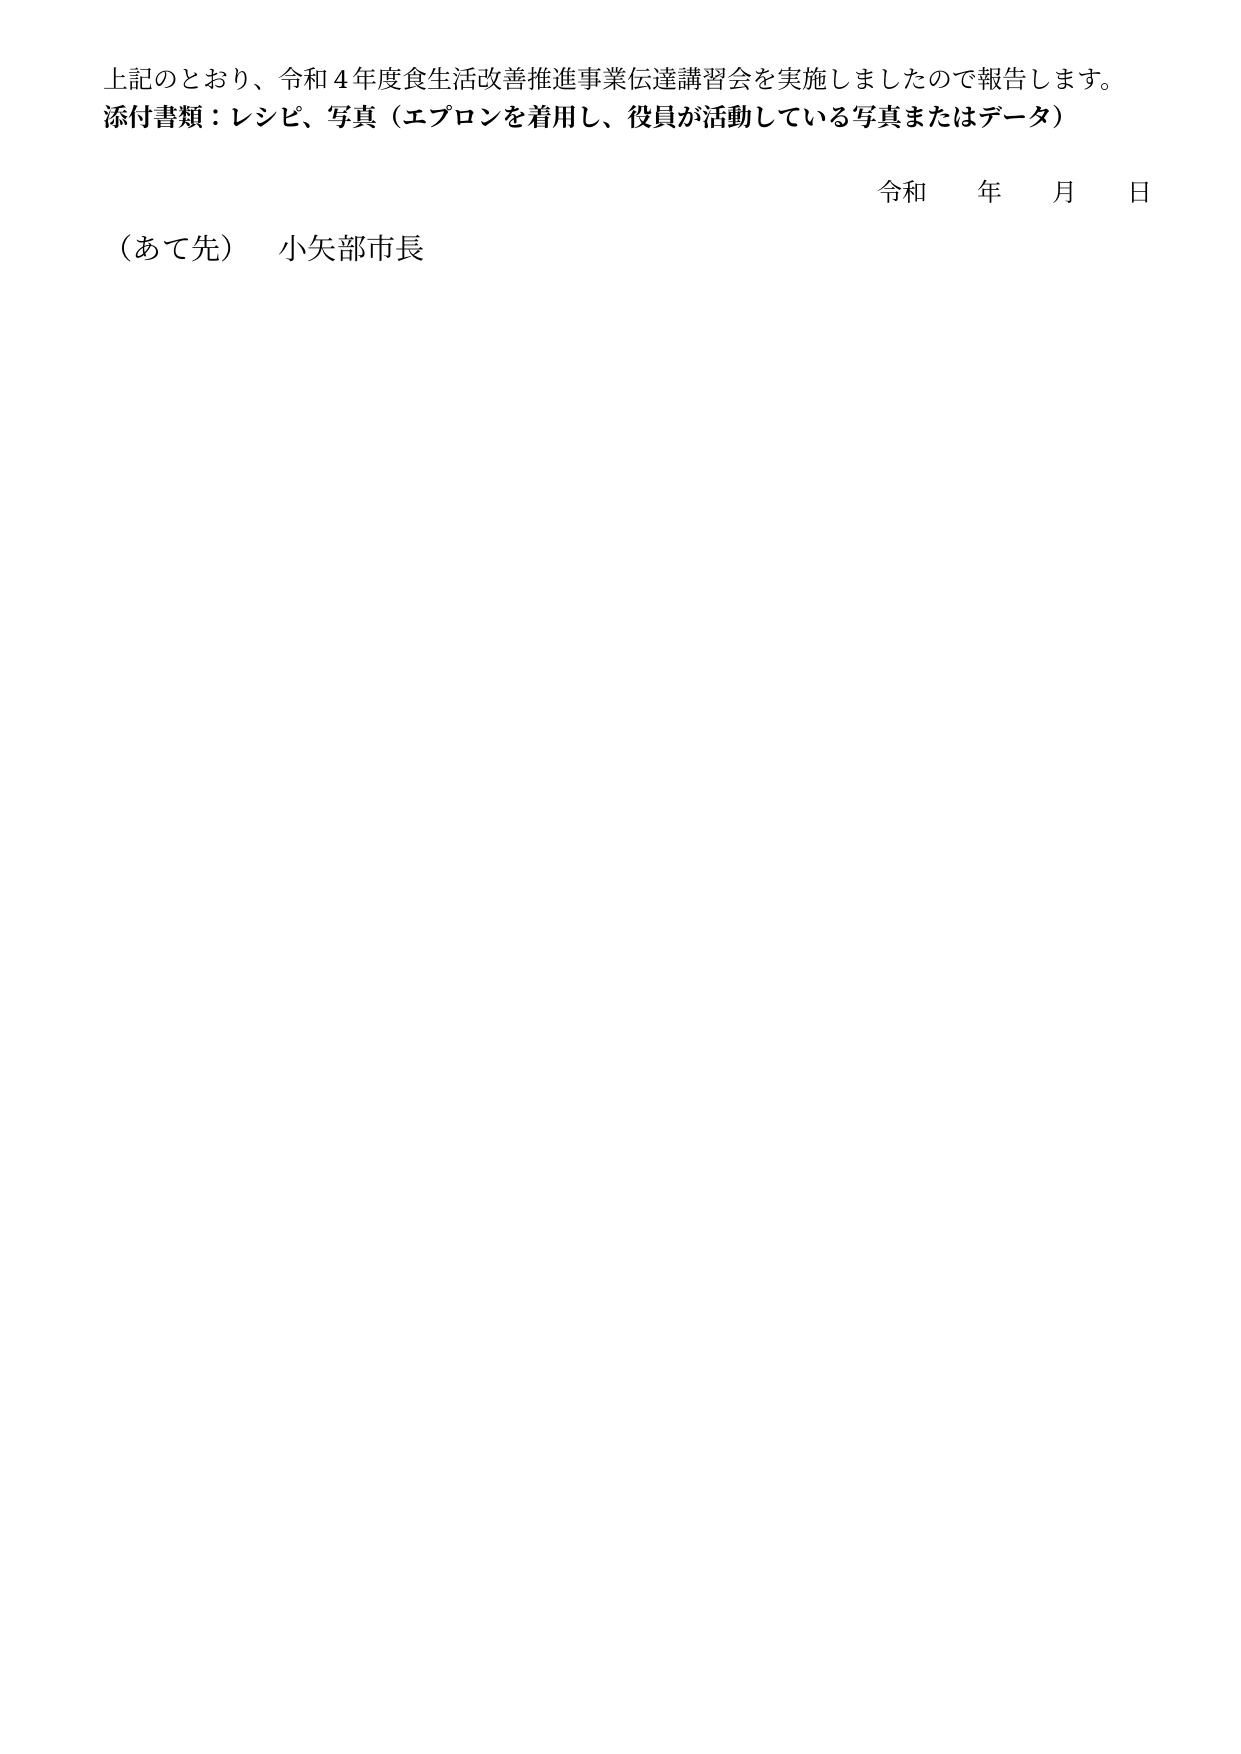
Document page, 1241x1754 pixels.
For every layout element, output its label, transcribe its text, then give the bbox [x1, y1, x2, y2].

text 添付書類：レシピ、写真（エプロンを着用し、役員が活動している写真またはデータ） [103, 97, 1152, 134]
text （あて先） 小矢部市長 [103, 209, 1152, 284]
text 上記のとおり、令和4年度食生活改善推進事業伝達講習会を実施しましたので報告します。 [103, 59, 1152, 97]
text 令和 年 月 日 [103, 172, 1152, 209]
